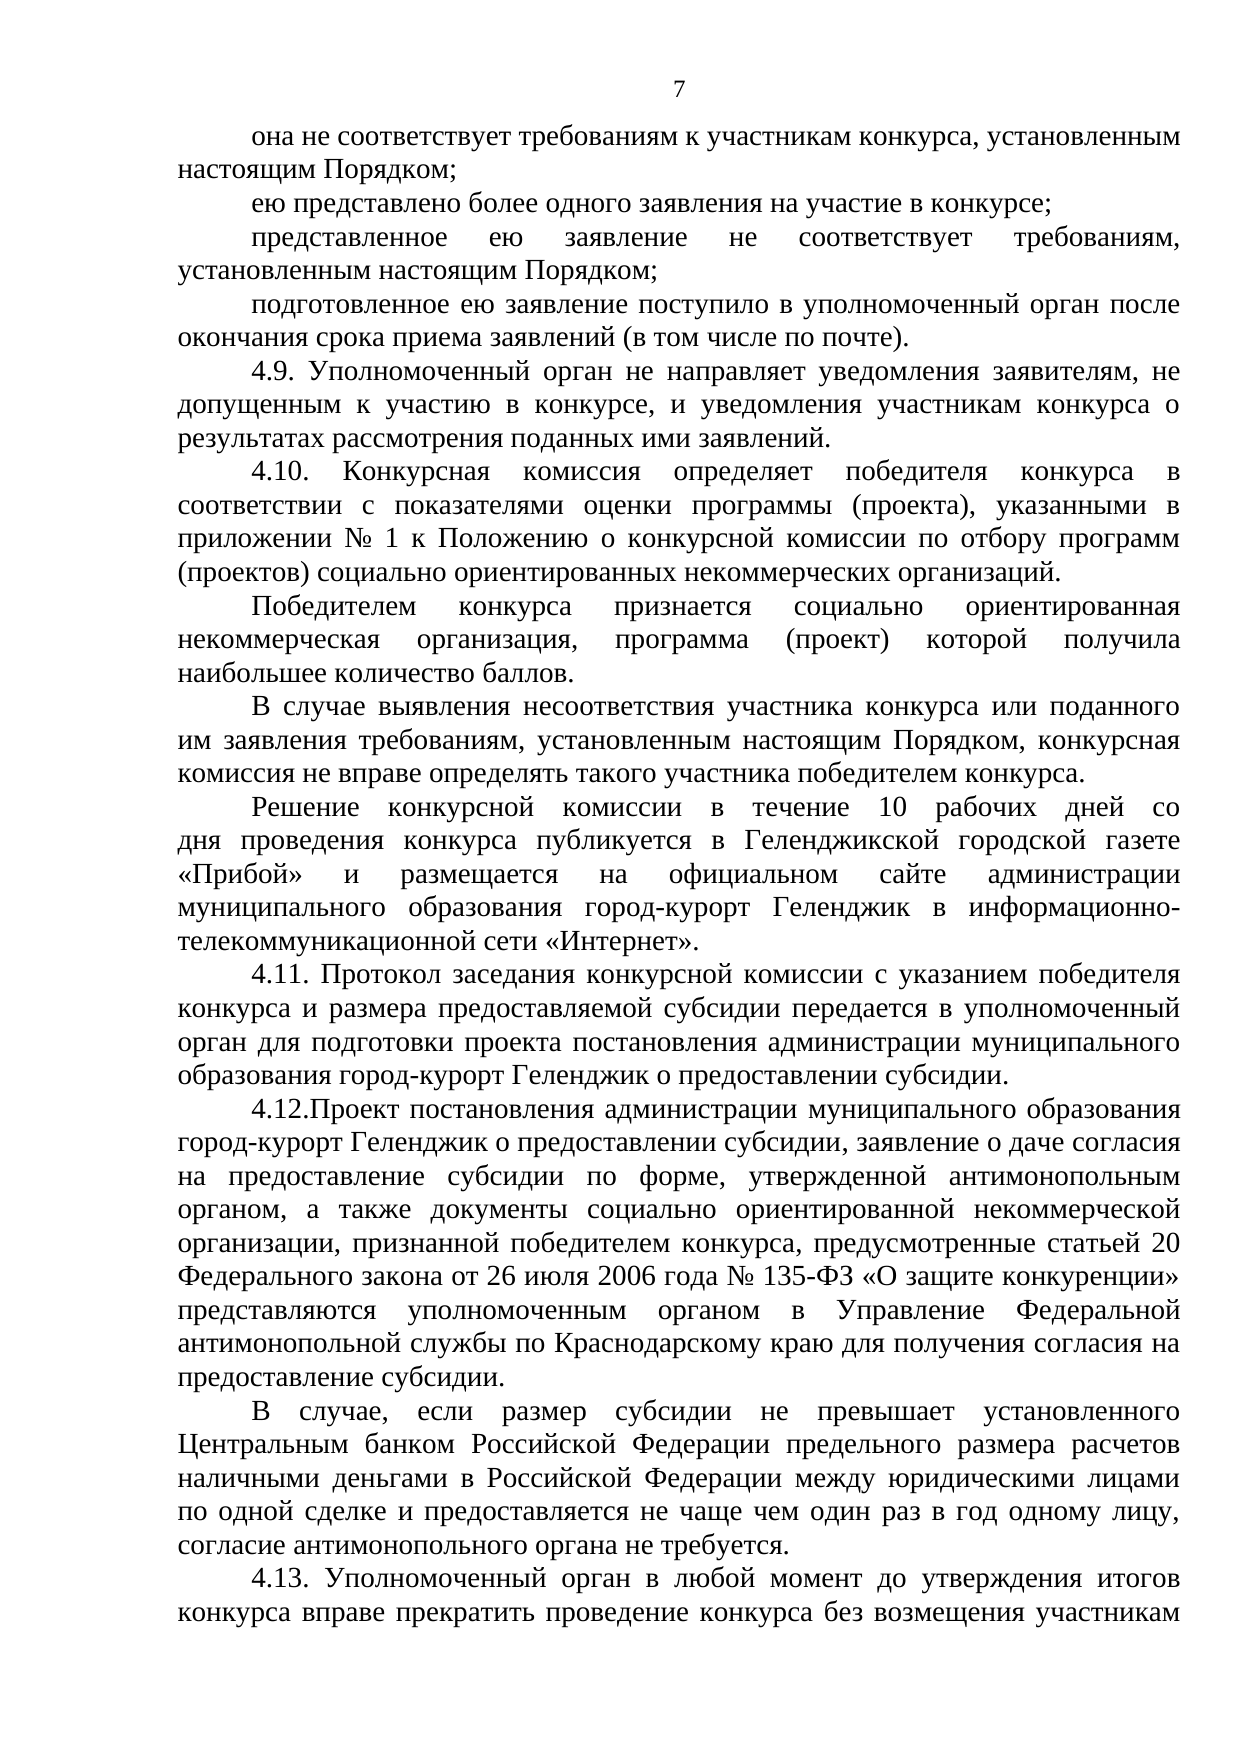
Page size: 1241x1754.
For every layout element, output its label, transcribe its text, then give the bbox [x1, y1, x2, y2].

text 4.9. Уполномоченный орган не направляет уведомления заявителям, не допущенным к участию в конкурсе, и уведомления участникам конкурса о результатах рассмотрения поданных ими заявлений. [177, 353, 1181, 453]
text В случае, если размер субсидии не превышает установленного Центральным банком Российской Федерации предельного размера расчетов наличными деньгами в Российской Федерации между юридическими лицами по одной сделке и предоставляется не чаще чем один раз в год одному лицу, согласие антимонопольного органа не требуется. [177, 1393, 1181, 1560]
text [177, 1560, 1181, 1627]
text она не соответствует требованиям к участникам конкурса, установленным настоящим Порядком; [177, 118, 1181, 185]
text ею представлено более одного заявления на участие в конкурсе; [177, 185, 1181, 219]
text 4.11. Протокол заседания конкурсной комиссии с указанием победителя конкурса и размера предоставляемой субсидии передается в уполномоченный орган для подготовки проекта постановления администрации муниципального образования город-курорт Геленджик о предоставлении субсидии. [177, 957, 1181, 1091]
text Победителем конкурса признается социально ориентированная некоммерческая организация, программа (проект) которой получила наибольшее количество баллов. [177, 588, 1181, 688]
text представленное ею заявление не соответствует требованиям, установленным настоящим Порядком; [177, 219, 1181, 286]
text подготовленное ею заявление поступило в уполномоченный орган после окончания срока приема заявлений (в том числе по почте). [177, 286, 1181, 353]
text Решение конкурсной комиссии в течение 10 рабочих дней со дня проведения конкурса публикуется в Геленджикской городской газете «Прибой» и размещается на официальном сайте администрации муниципального образования город-курорт Геленджик в информационно- телекоммуникационной сети «Интернет». [177, 789, 1181, 957]
text В случае выявления несоответствия участника конкурса или поданного им заявления требованиям, установленным настоящим Порядком, конкурсная комиссия не вправе определять такого участника победителем конкурса. [177, 688, 1181, 789]
text 4.10. Конкурсная комиссия определяет победителя конкурса в соответствии с показателями оценки программы (проекта), указанными в приложении № 1 к Положению о конкурсной комиссии по отбору программ (проектов) социально ориентированных некоммерческих организаций. [177, 453, 1181, 588]
text 4.12.Проект постановления администрации муниципального образования город-курорт Геленджик о предоставлении субсидии, заявление о даче согласия на предоставление субсидии по форме, утвержденной антимонопольным органом, а также документы социально ориентированной некоммерческой организации, признанной победителем конкурса, предусмотренные статьей 20 Федерального закона от 26 июля 2006 года № 135-ФЗ «О защите конкуренции» представляются уполномоченным органом в Управление Федеральной антимонопольной службы по Краснодарскому краю для получения согласия на предоставление субсидии. [177, 1091, 1181, 1393]
